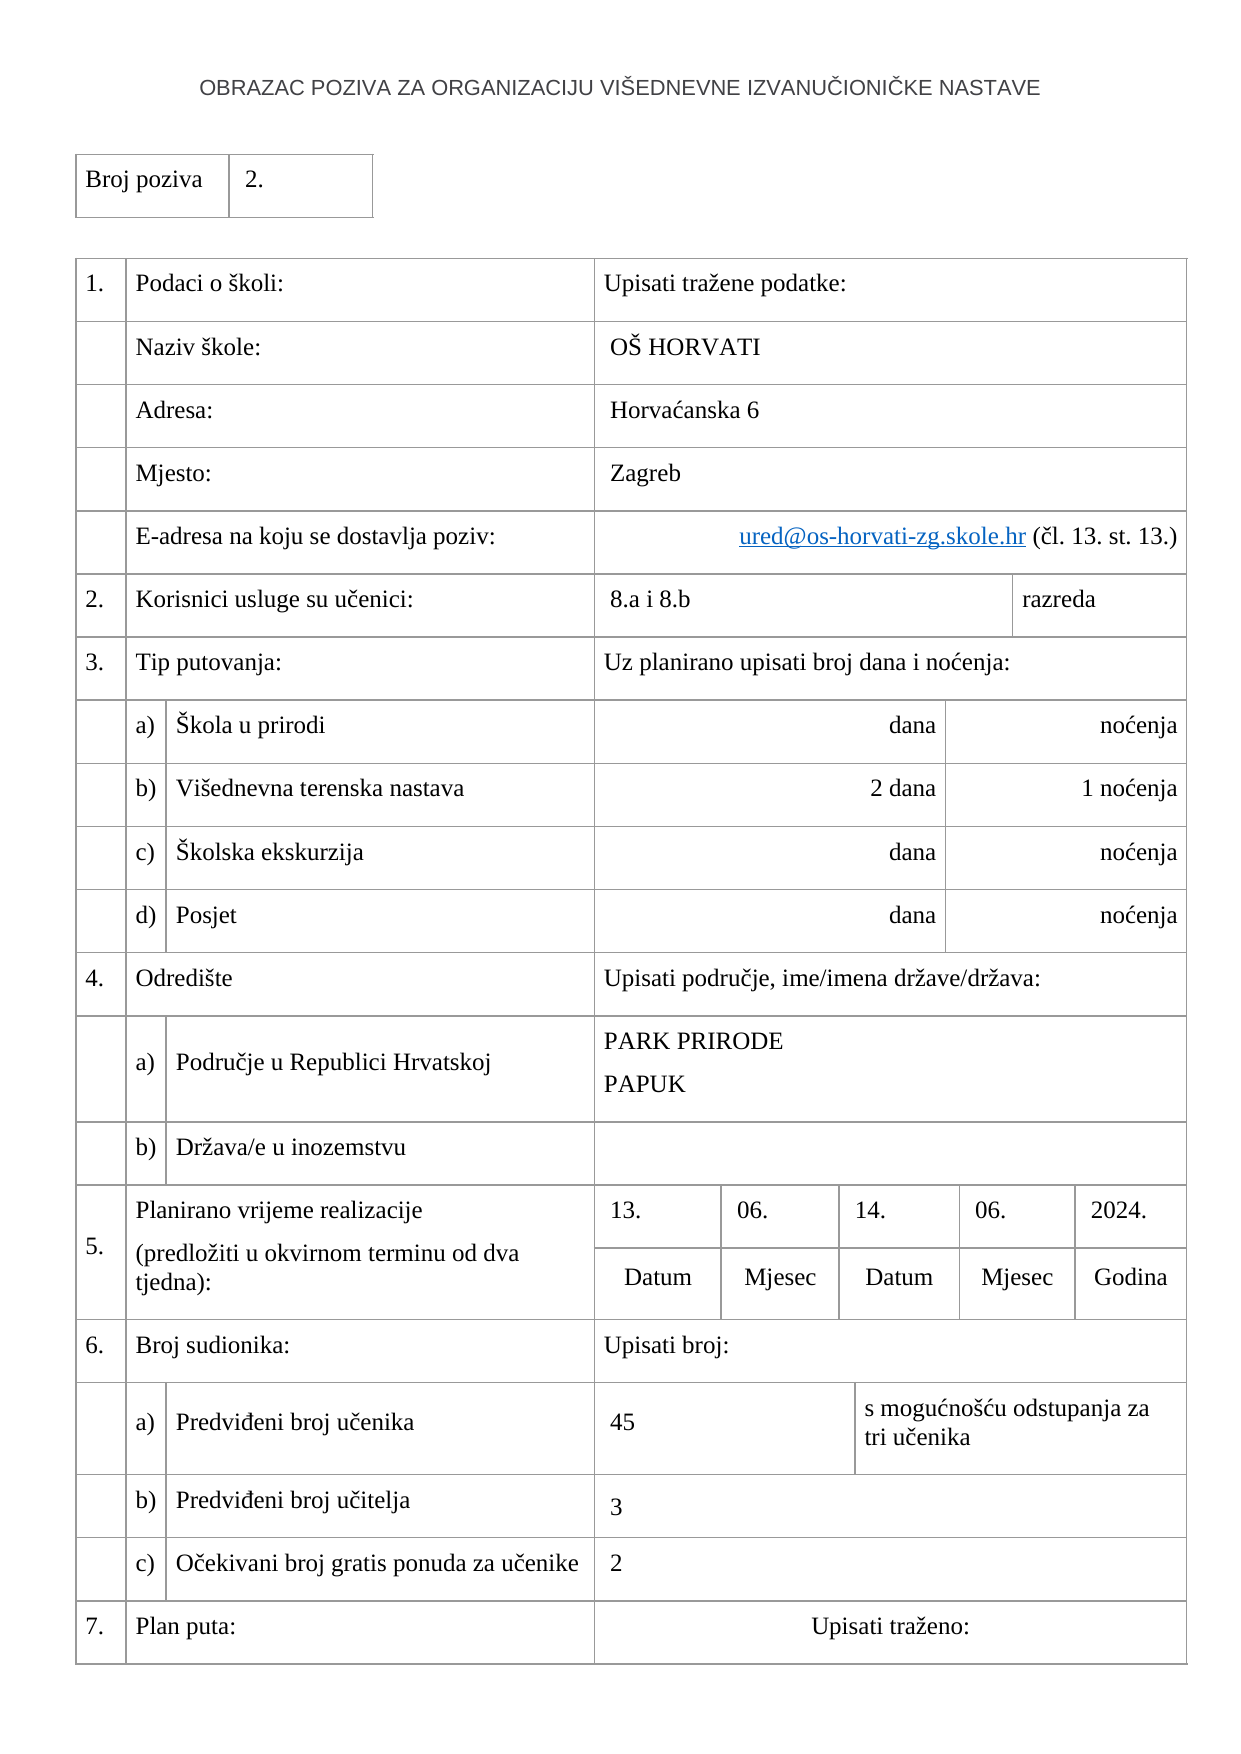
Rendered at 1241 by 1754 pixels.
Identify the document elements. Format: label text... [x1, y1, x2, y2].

table_cell Horvaćanska 6 [595, 385, 1186, 447]
table_cell Mjesec [960, 1249, 1074, 1319]
table_cell razreda [1013, 575, 1186, 636]
table_cell Korisnici usluge su učenici: [127, 575, 594, 636]
table_cell Upisati traženo: [595, 1602, 1186, 1663]
table_cell s mogućnošću odstupanja za tri učenika [856, 1383, 1186, 1474]
table_cell Adresa: [127, 385, 594, 447]
table_cell a) [127, 701, 165, 762]
table_cell OŠ HORVATI [595, 322, 1186, 384]
table_cell [595, 1123, 1186, 1184]
table_cell 7. [77, 1602, 125, 1663]
table_cell [77, 1017, 125, 1121]
table_cell [77, 1475, 125, 1537]
table_header 2. [230, 155, 372, 217]
table_cell Uz planirano upisati broj dana i noćenja: [595, 638, 1186, 699]
table_cell [77, 701, 125, 762]
table_cell 1 noćenja [946, 764, 1186, 826]
table_cell 3. [77, 638, 125, 699]
table_cell 14. [840, 1186, 959, 1247]
table_cell [77, 1383, 125, 1474]
table_cell ured@os-horvati-zg.skole.hr (čl. 13. st. 13.) [595, 512, 1186, 573]
table_cell dana [595, 701, 945, 762]
table_cell Predviđeni broj učitelja [167, 1475, 594, 1537]
table_cell [77, 764, 125, 826]
table_cell Plan puta: [127, 1602, 594, 1663]
table_cell 06. [722, 1186, 838, 1247]
table_cell Višednevna terenska nastava [167, 764, 594, 826]
table_cell noćenja [946, 701, 1186, 762]
table_cell Očekivani broj gratis ponuda za učenike [167, 1538, 594, 1600]
table_cell d) [127, 890, 165, 952]
table_cell b) [127, 1475, 165, 1537]
table_cell Datum [840, 1249, 959, 1319]
table_cell b) [127, 764, 165, 826]
table_cell [77, 1123, 125, 1184]
table_cell Planirano vrijeme realizacije (predložiti u okvirnom terminu od dva tjedna): [127, 1186, 594, 1319]
table_cell 8.a i 8.b [595, 575, 1012, 636]
table_cell Odredište [127, 953, 594, 1015]
table_cell Predviđeni broj učenika [167, 1383, 594, 1474]
text OBRAZAC POZIVA ZA ORGANIZACIJU VIŠEDNEVNE IZVANUČIONIČKE NASTAVE [75, 75, 1165, 100]
table_cell 4. [77, 953, 125, 1015]
table_cell dana [595, 890, 945, 952]
table_cell noćenja [946, 890, 1186, 952]
table_cell Posjet [167, 890, 594, 952]
table_cell E-adresa na koju se dostavlja poziv: [127, 512, 594, 573]
table_cell Država/e u inozemstvu [167, 1123, 594, 1184]
table_cell Područje u Republici Hrvatskoj [167, 1017, 594, 1121]
table_cell Broj sudionika: [127, 1320, 594, 1382]
table_cell Zagreb [595, 448, 1186, 510]
table_cell Upisati područje, ime/imena države/država: [595, 953, 1186, 1015]
table_cell b) [127, 1123, 165, 1184]
table_cell 45 [595, 1383, 854, 1474]
table_cell PARK PRIRODE PAPUK [595, 1017, 1186, 1121]
table_cell 3 [595, 1475, 1186, 1537]
table_cell [77, 512, 125, 573]
table_cell [77, 385, 125, 447]
table_header Upisati tražene podatke: [595, 259, 1186, 321]
table_cell Godina [1076, 1249, 1186, 1319]
table_cell Mjesto: [127, 448, 594, 510]
table_cell c) [127, 1538, 165, 1600]
table_cell dana [595, 827, 945, 889]
table_cell a) [127, 1383, 165, 1474]
table_cell c) [127, 827, 165, 889]
table_cell Škola u prirodi [167, 701, 594, 762]
table_cell 06. [960, 1186, 1074, 1247]
table_cell 6. [77, 1320, 125, 1382]
table_cell [77, 322, 125, 384]
table_cell 2. [77, 575, 125, 636]
table_header Podaci o školi: [127, 259, 594, 321]
table_cell 2 [595, 1538, 1186, 1600]
table_cell Upisati broj: [595, 1320, 1186, 1382]
table_cell a) [127, 1017, 165, 1121]
table_cell [77, 827, 125, 889]
table_cell Školska ekskurzija [167, 827, 594, 889]
table_cell 2024. [1076, 1186, 1186, 1247]
table_cell [77, 1538, 125, 1600]
table_cell Tip putovanja: [127, 638, 594, 699]
table_cell Mjesec [722, 1249, 838, 1319]
table_cell [77, 448, 125, 510]
table_cell 5. [77, 1186, 125, 1319]
table_cell [77, 890, 125, 952]
table_header 1. [77, 259, 125, 321]
table_cell 2 dana [595, 764, 945, 826]
table_cell 13. [595, 1186, 720, 1247]
table_header Broj poziva [77, 155, 228, 217]
table_cell noćenja [946, 827, 1186, 889]
table_cell Datum [595, 1249, 720, 1319]
table_cell Naziv škole: [127, 322, 594, 384]
